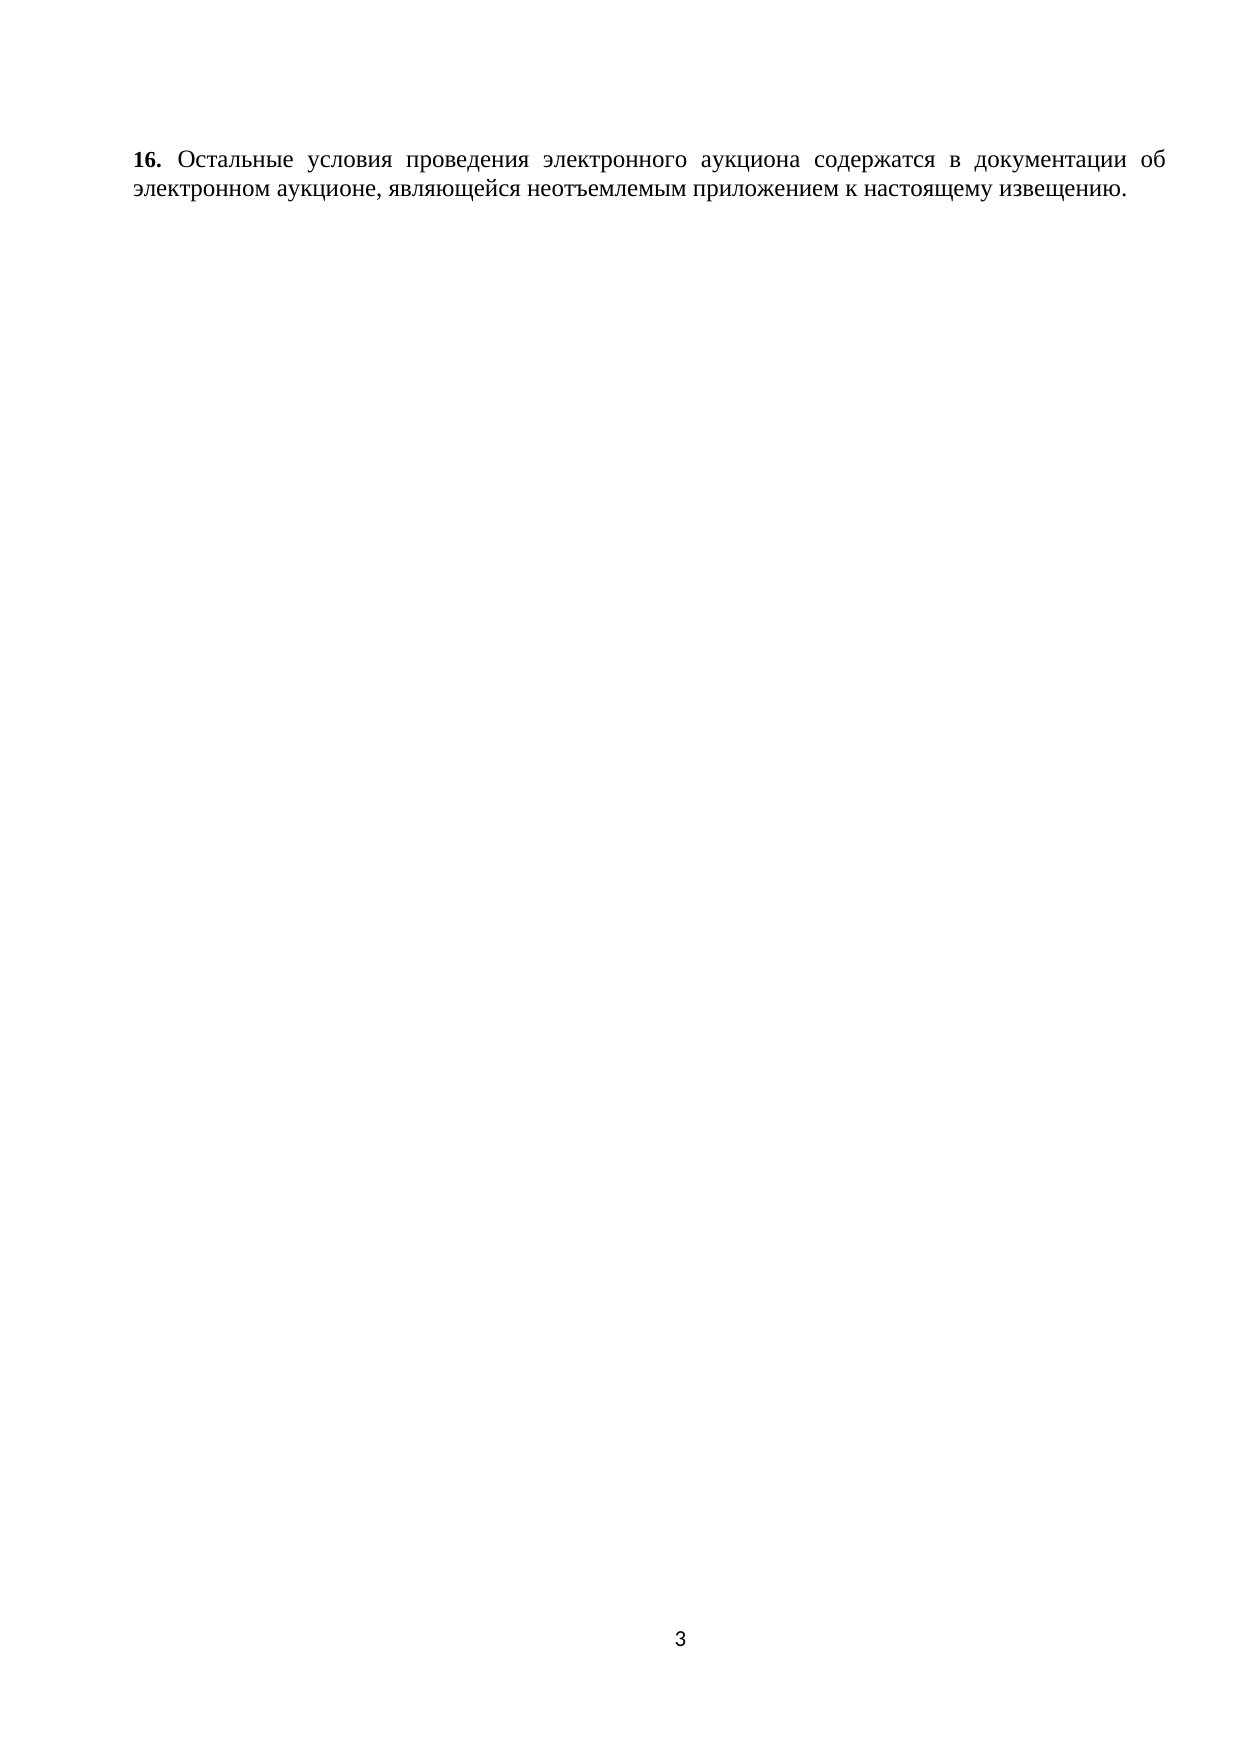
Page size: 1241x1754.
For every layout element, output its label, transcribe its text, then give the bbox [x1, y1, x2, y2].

list Остальные условия проведения электронного аукциона содержатся в документации об электронном аукционе, являющейся неотъемлемым приложением к настоящему извещению. [133, 144, 1166, 202]
